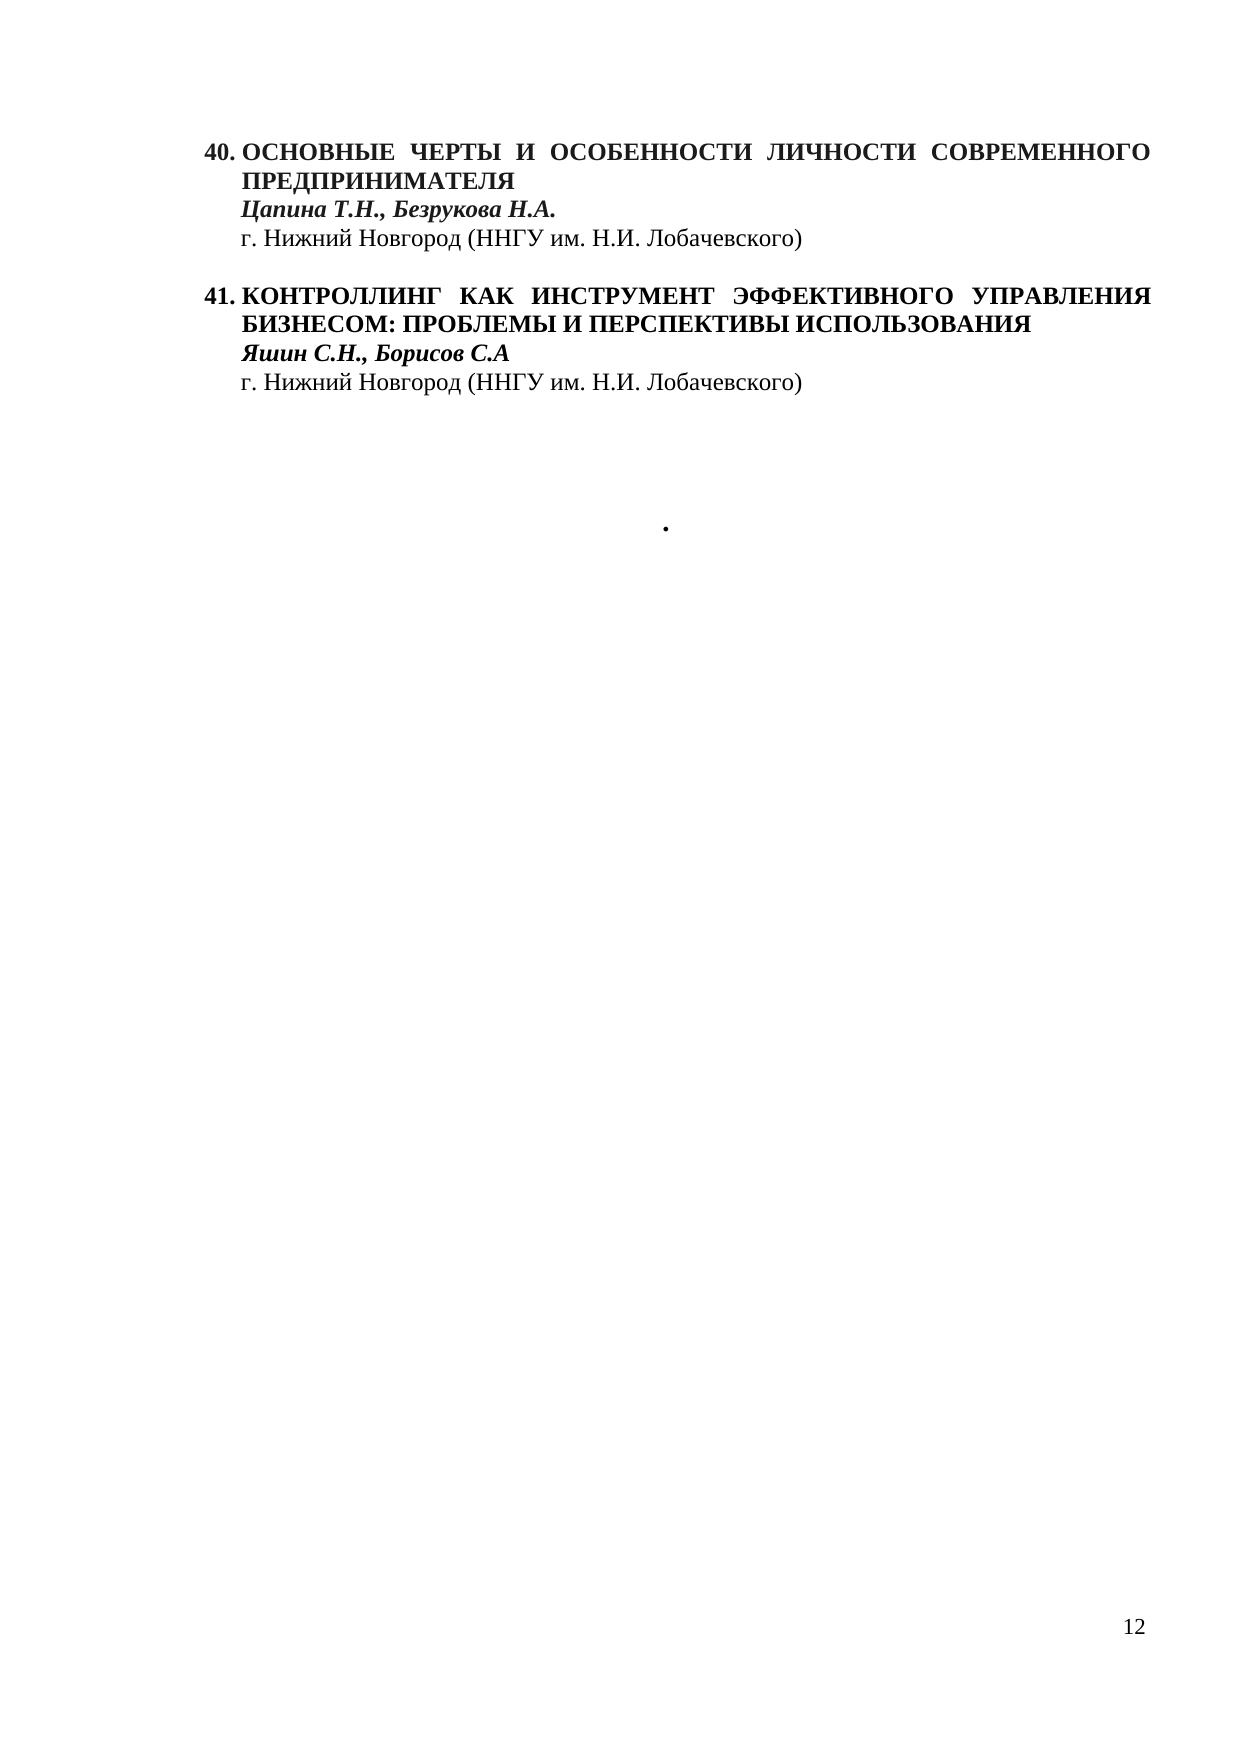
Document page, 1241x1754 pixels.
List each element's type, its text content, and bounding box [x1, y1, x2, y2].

text . [167, 504, 1169, 537]
list Яшин С.Н., Борисов С.А [242, 338, 1152, 367]
text Цапина Т.Н., Безрукова Н.А. [241, 194, 1169, 223]
text г. Нижний Новгород (ННГУ им. Н.И. Лобачевского) [241, 367, 1169, 396]
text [241, 223, 1169, 252]
list ОСНОВНЫЕ ЧЕРТЫ И ОСОБЕННОСТИ ЛИЧНОСТИ СОВРЕМЕННОГО ПРЕДПРИНИМАТЕЛЯ [204, 137, 1152, 194]
list КОНТРОЛЛИНГ КАК ИНСТРУМЕНТ ЭФФЕКТИВНОГО УПРАВЛЕНИЯ БИЗНЕСОМ: ПРОБЛЕМЫ И ПЕРСПЕКТИВЫ ИСПОЛЬЗОВАНИЯ [204, 281, 1152, 338]
